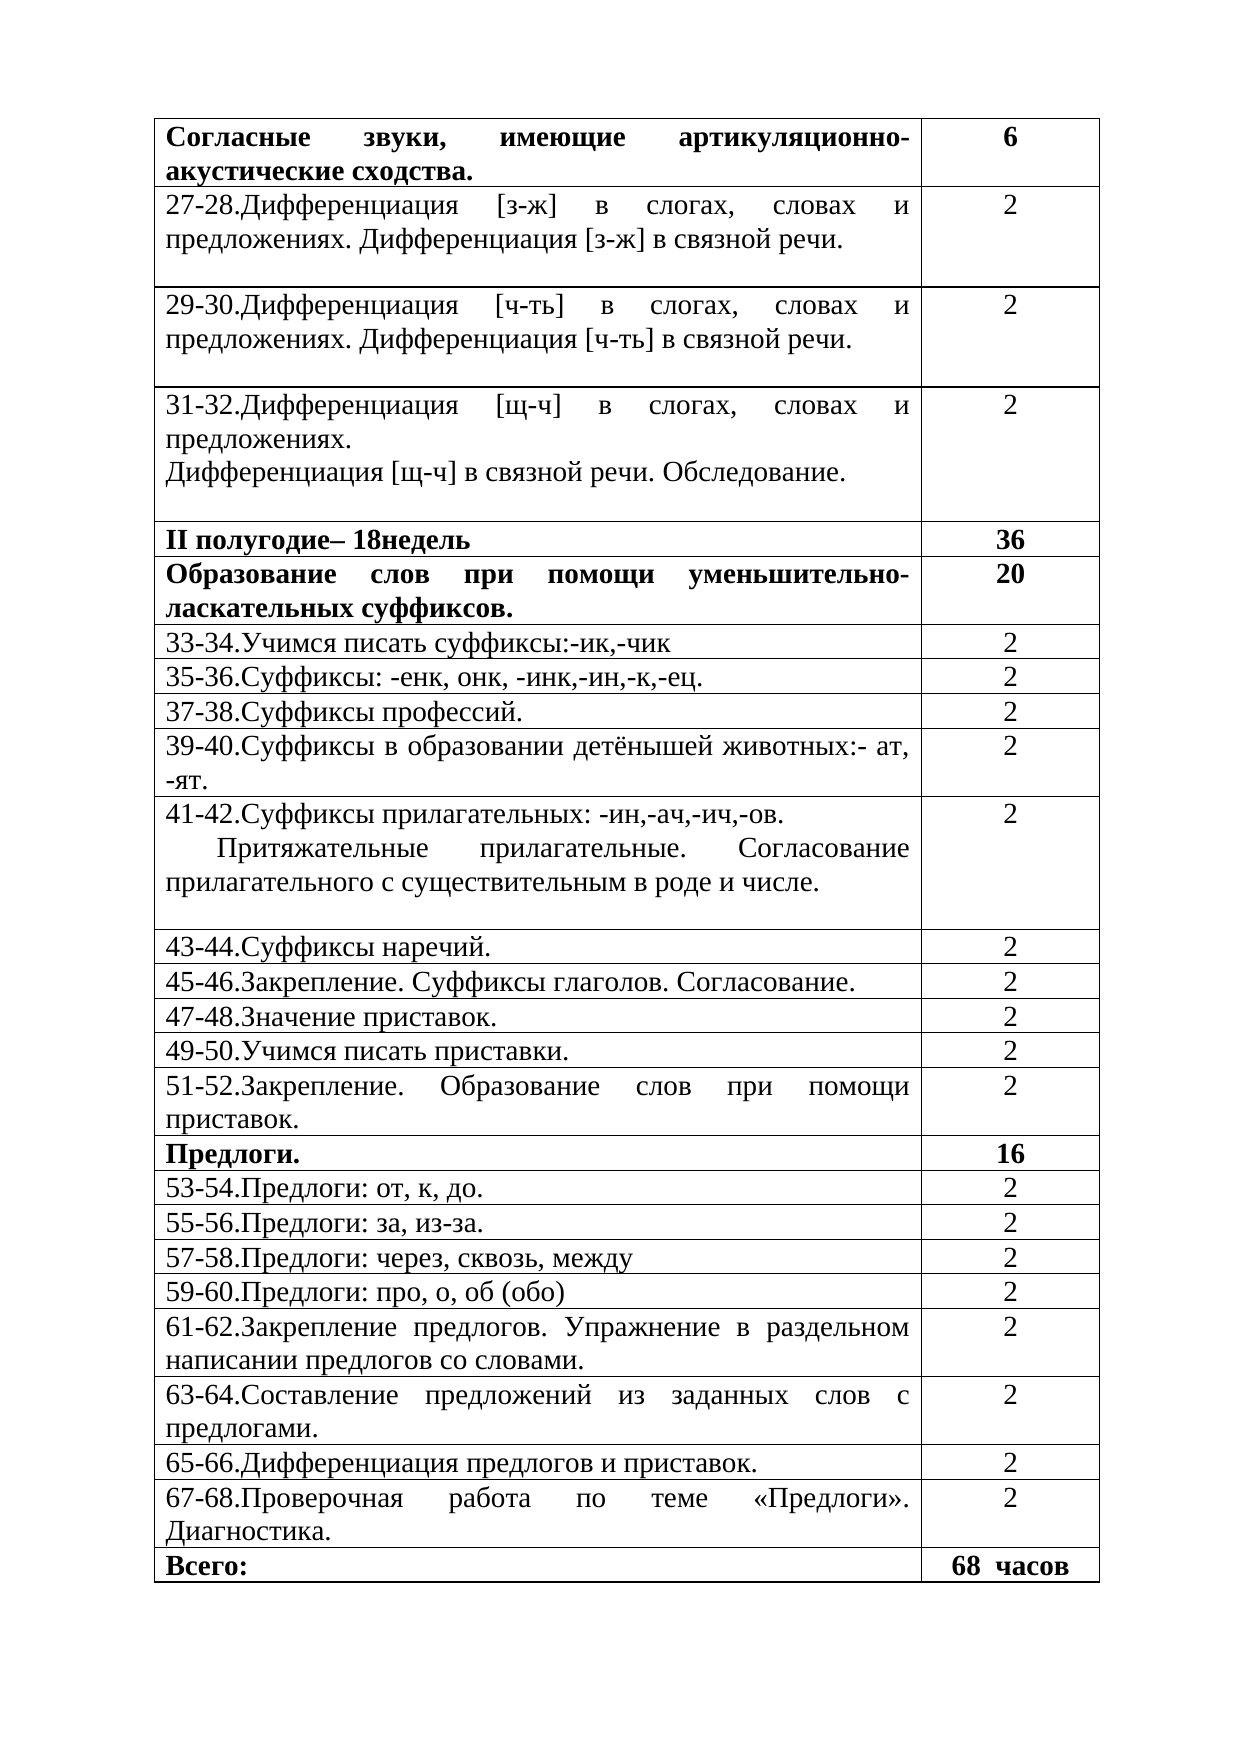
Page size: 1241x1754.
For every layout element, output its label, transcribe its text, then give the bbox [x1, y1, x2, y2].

table_cell 2 [922, 930, 1099, 963]
table_cell 20 [922, 557, 1099, 624]
table_cell 65-66.Дифференциация предлогов и приставок. [155, 1445, 921, 1479]
table_cell 33-34.Учимся писать суффиксы:-ик,-чик [155, 625, 921, 658]
table_cell 6 [922, 119, 1099, 186]
table_cell 55-56.Предлоги: за, из-за. [155, 1205, 921, 1239]
table_cell 37-38.Суффиксы профессий. [155, 694, 921, 727]
table_cell Предлоги. [155, 1136, 921, 1169]
table_cell 2 [922, 1377, 1099, 1444]
table_cell 47-48.Значение приставок. [155, 999, 921, 1032]
table_cell 2 [922, 797, 1099, 928]
table_cell 2 [922, 694, 1099, 727]
table_cell 49-50.Учимся писать приставки. [155, 1033, 921, 1067]
table_cell 2 [922, 1480, 1099, 1547]
table_cell 68 часов [922, 1548, 1099, 1581]
table_cell Согласные звуки, имеющие артикуляционно-акустические сходства. [155, 119, 921, 186]
table_cell Всего: [155, 1548, 921, 1581]
table_cell 59-60.Предлоги: про, о, об (обо) [155, 1274, 921, 1308]
table_cell 57-58.Предлоги: через, сквозь, между [155, 1240, 921, 1273]
table_cell 2 [922, 1274, 1099, 1308]
table_cell 63-64.Составление предложений из заданных слов с предлогами. [155, 1377, 921, 1444]
table_cell II полугодие– 18недель [155, 522, 921, 556]
table_cell 36 [922, 522, 1099, 556]
table_cell 16 [922, 1136, 1099, 1169]
table_cell 2 [922, 388, 1099, 521]
table_cell Образование слов при помощи уменьшительно-ласкательных суффиксов. [155, 557, 921, 624]
table_cell 29-30.Дифференциация [ч-ть] в слогах, словах и предложениях. Дифференциация [ч-ть] в связной речи. [155, 288, 921, 386]
table_cell 53-54.Предлоги: от, к, до. [155, 1171, 921, 1204]
table_cell 61-62.Закрепление предлогов. Упражнение в раздельном написании предлогов со словами. [155, 1309, 921, 1376]
table_cell 2 [922, 1205, 1099, 1239]
table_cell 39-40.Суффиксы в образовании детёнышей животных:- ат, -ят. [155, 729, 921, 796]
table_cell 2 [922, 1033, 1099, 1067]
table_cell 2 [922, 659, 1099, 693]
table_cell 67-68.Проверочная работа по теме «Предлоги». Диагностика. [155, 1480, 921, 1547]
table_cell 2 [922, 1445, 1099, 1479]
table_cell 2 [922, 999, 1099, 1032]
table_cell 2 [922, 187, 1099, 286]
table_cell 45-46.Закрепление. Суффиксы глаголов. Согласование. [155, 964, 921, 998]
table_cell 2 [922, 1240, 1099, 1273]
table_cell 51-52.Закрепление. Образование слов при помощи приставок. [155, 1068, 921, 1135]
table_cell 35-36.Суффиксы: -енк, онк, -инк,-ин,-к,-ец. [155, 659, 921, 693]
table_cell 41-42.Суффиксы прилагательных: -ин,-ач,-ич,-ов. Притяжательные прилагательные. Согласование прилагательного с существительным в роде и числе. [155, 797, 921, 928]
table_cell 2 [922, 1171, 1099, 1204]
table_cell 31-32.Дифференциация [щ-ч] в слогах, словах и предложениях. Дифференциация [щ-ч] в связной речи. Обследование. [155, 388, 921, 521]
table_cell 43-44.Суффиксы наречий. [155, 930, 921, 963]
table_cell 2 [922, 288, 1099, 386]
table_cell 2 [922, 729, 1099, 796]
table_cell 2 [922, 964, 1099, 998]
table_cell 2 [922, 1068, 1099, 1135]
table_cell 2 [922, 625, 1099, 658]
table_cell 27-28.Дифференциация [з-ж] в слогах, словах и предложениях. Дифференциация [з-ж] в связной речи. [155, 187, 921, 286]
table_cell 2 [922, 1309, 1099, 1376]
